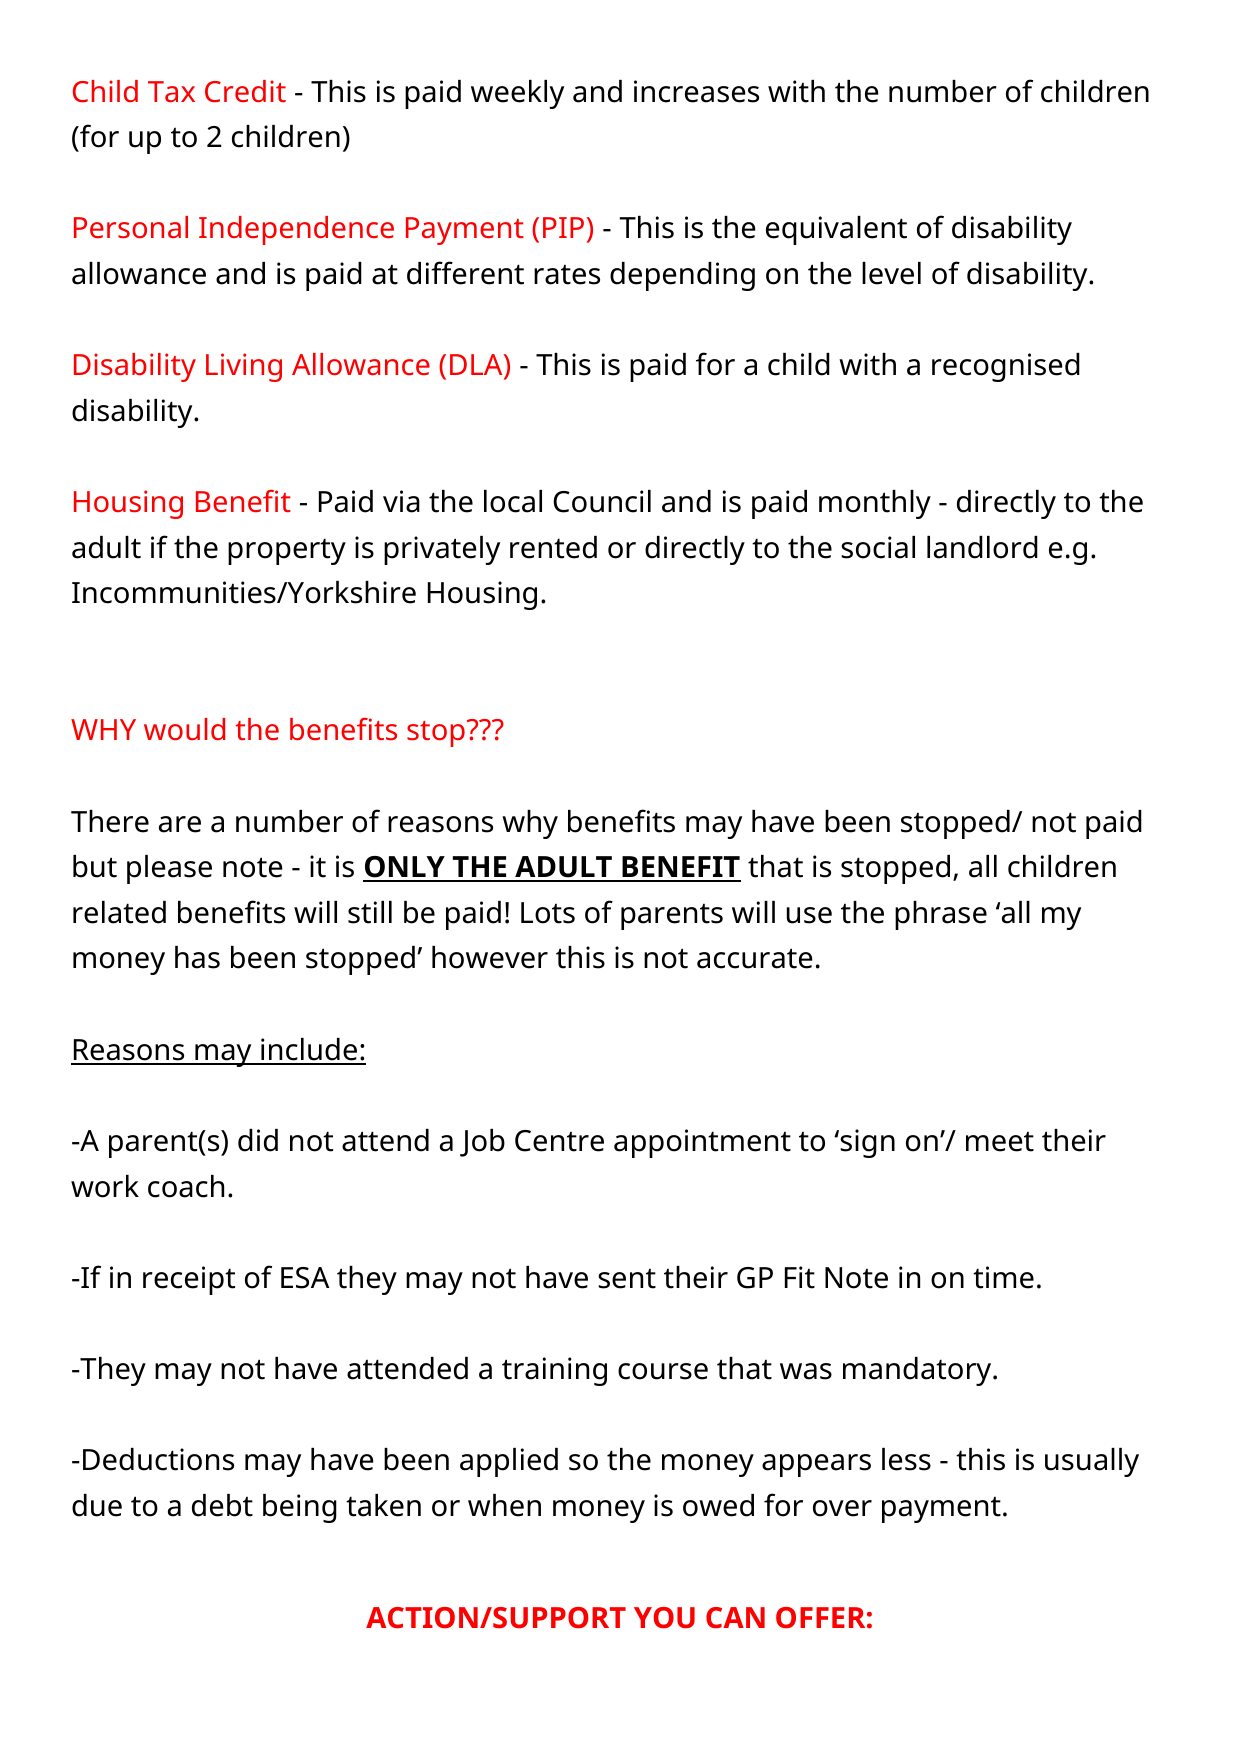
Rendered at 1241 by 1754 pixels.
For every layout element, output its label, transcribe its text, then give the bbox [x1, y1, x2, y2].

text WHY would the benefits stop??? [71, 709, 1169, 749]
text -Deductions may have been applied so the money appears less - this is usually due to a debt being taken or when money is owed for over payment. [71, 1439, 1169, 1525]
text -A parent(s) did not attend a Job Centre appointment to ‘sign on’/ meet their work coach. [71, 1120, 1169, 1206]
text Reasons may include: [71, 1029, 1169, 1069]
text -They may not have attended a training course that was mandatory. [71, 1348, 1169, 1388]
text -If in receipt of ESA they may not have sent their GP Fit Note in on time. [71, 1257, 1169, 1297]
text ACTION/SUPPORT YOU CAN OFFER: [71, 1597, 1169, 1637]
text There are a number of reasons why benefits may have been stopped/ not paid but please note - it is ONLY THE ADULT BENEFIT that is stopped, all children related benefits will still be paid! Lots of parents will use the phrase ‘all my money has been stopped’ however this is not accurate. [71, 801, 1169, 977]
text Child Tax Credit - This is paid weekly and increases with the number of children (for up to 2 children) [71, 71, 1169, 156]
text Personal Independence Payment (PIP) - This is the equivalent of disability allowance and is paid at different rates depending on the level of disability. [71, 208, 1169, 293]
text Housing Benefit - Paid via the local Council and is paid monthly - directly to the adult if the property is privately rented or directly to the social landlord e.g. Incommunities/Yorkshire Housing. [71, 481, 1169, 612]
text Disability Living Allowance (DLA) - This is paid for a child with a recognised disability. [71, 344, 1169, 430]
